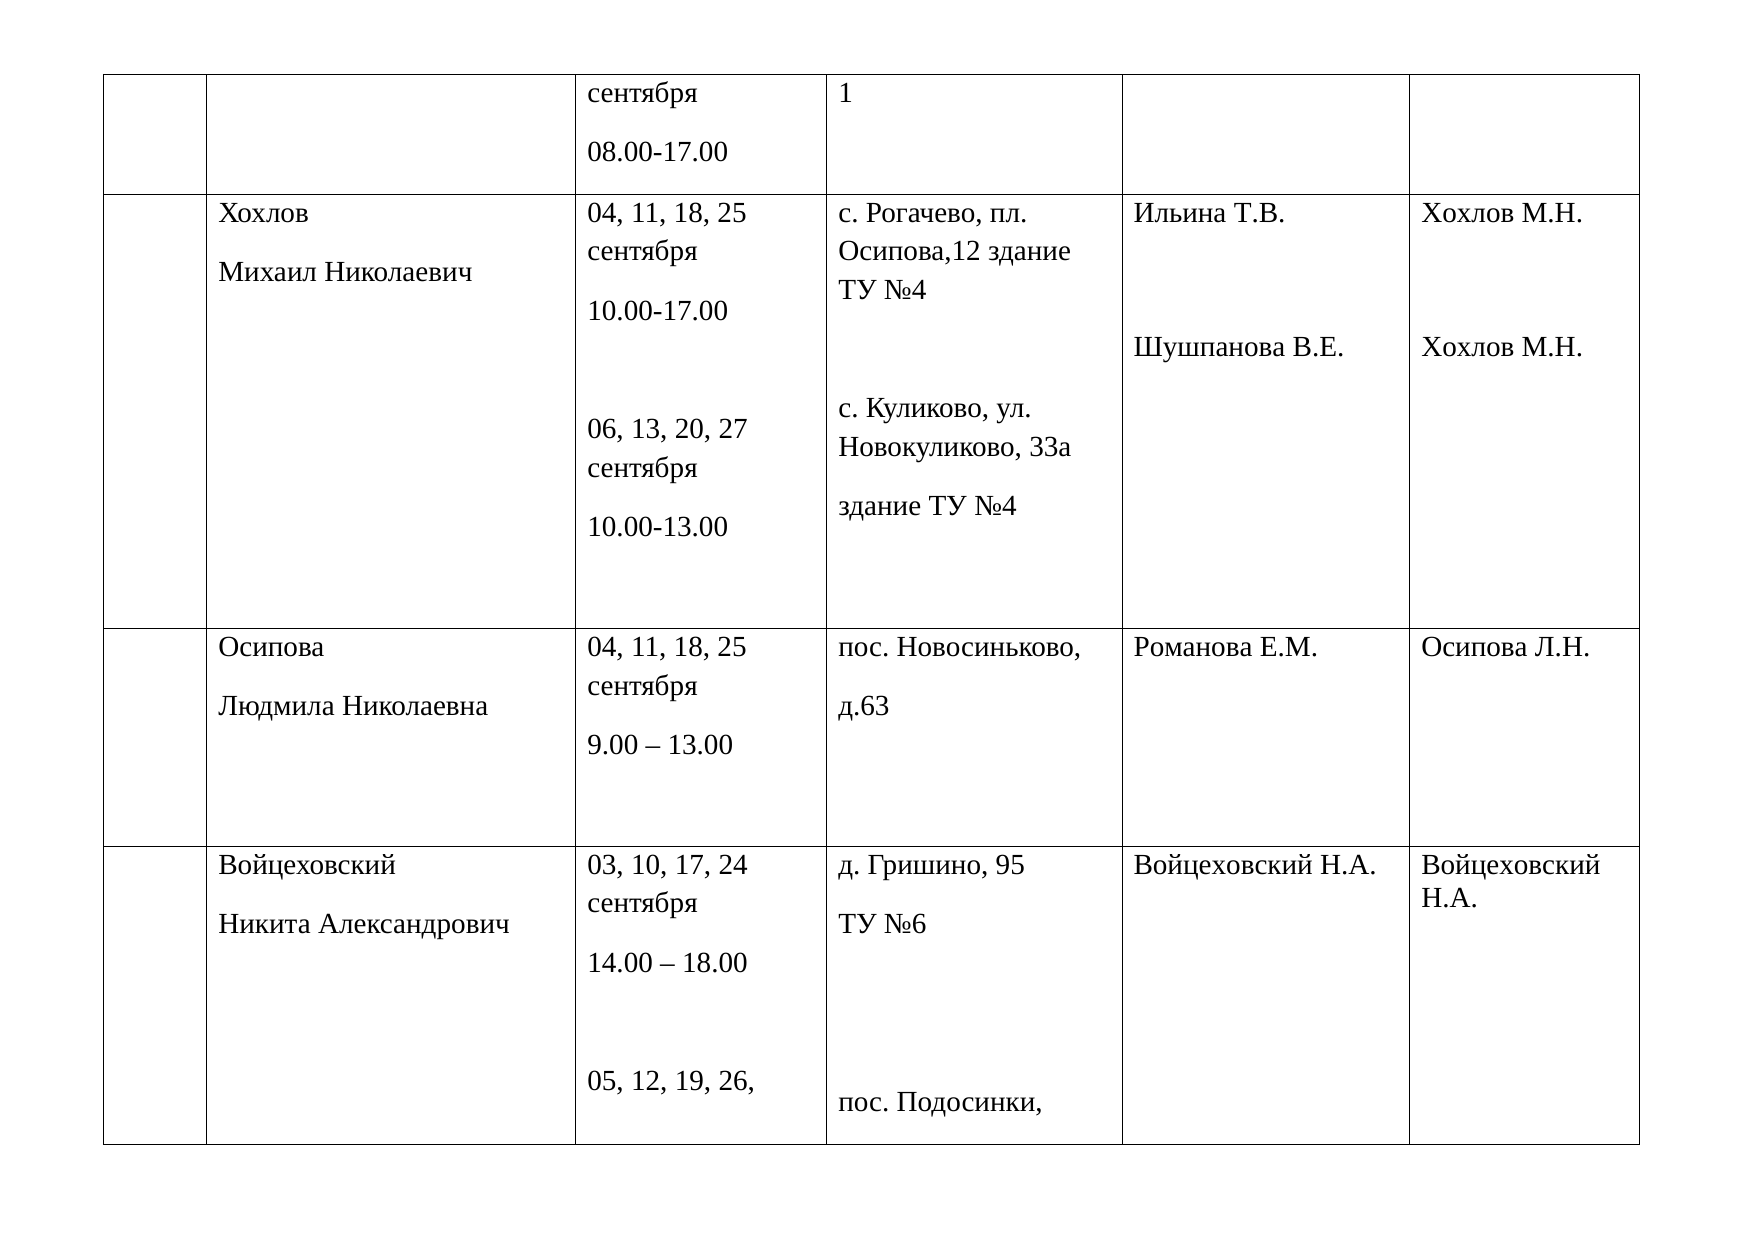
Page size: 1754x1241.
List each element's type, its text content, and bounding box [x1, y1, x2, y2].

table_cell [576, 75, 826, 194]
table_cell 04, 11, 18, 25 сентября 9.00 – 13.00 [576, 629, 826, 846]
table_cell Ильина Т.В. Шушпанова В.Е. [1123, 195, 1409, 628]
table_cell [827, 847, 1122, 1144]
table_cell Романова Е.М. [1123, 629, 1409, 846]
table_cell [104, 75, 206, 194]
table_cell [1410, 75, 1639, 194]
table_cell Войцеховский Н.А. [1123, 847, 1409, 1144]
table_cell Хохлов М.Н. Хохлов М.Н. [1410, 195, 1639, 628]
table_cell с. Рогачево, пл. Осипова,12 здание ТУ №4 с. Куликово, ул. Новокуликово, 33а здание ТУ №4 [827, 195, 1122, 628]
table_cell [827, 75, 1122, 194]
table_cell 04, 11, 18, 25 сентября 10.00-17.00 06, 13, 20, 27 сентября 10.00-13.00 [576, 195, 826, 628]
table_cell Осипова Людмила Николаевна [207, 629, 575, 846]
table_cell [1123, 75, 1409, 194]
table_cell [207, 847, 575, 1144]
table_cell Осипова Л.Н. [1410, 629, 1639, 846]
table_cell Войцеховский Н.А. [1410, 847, 1639, 1144]
table_cell [104, 629, 206, 846]
table_cell [104, 847, 206, 1144]
table_cell Хохлов Михаил Николаевич [207, 195, 575, 628]
table_cell пос. Новосиньково, д.63 [827, 629, 1122, 846]
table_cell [576, 847, 826, 1144]
table_cell [104, 195, 206, 628]
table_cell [207, 75, 575, 194]
